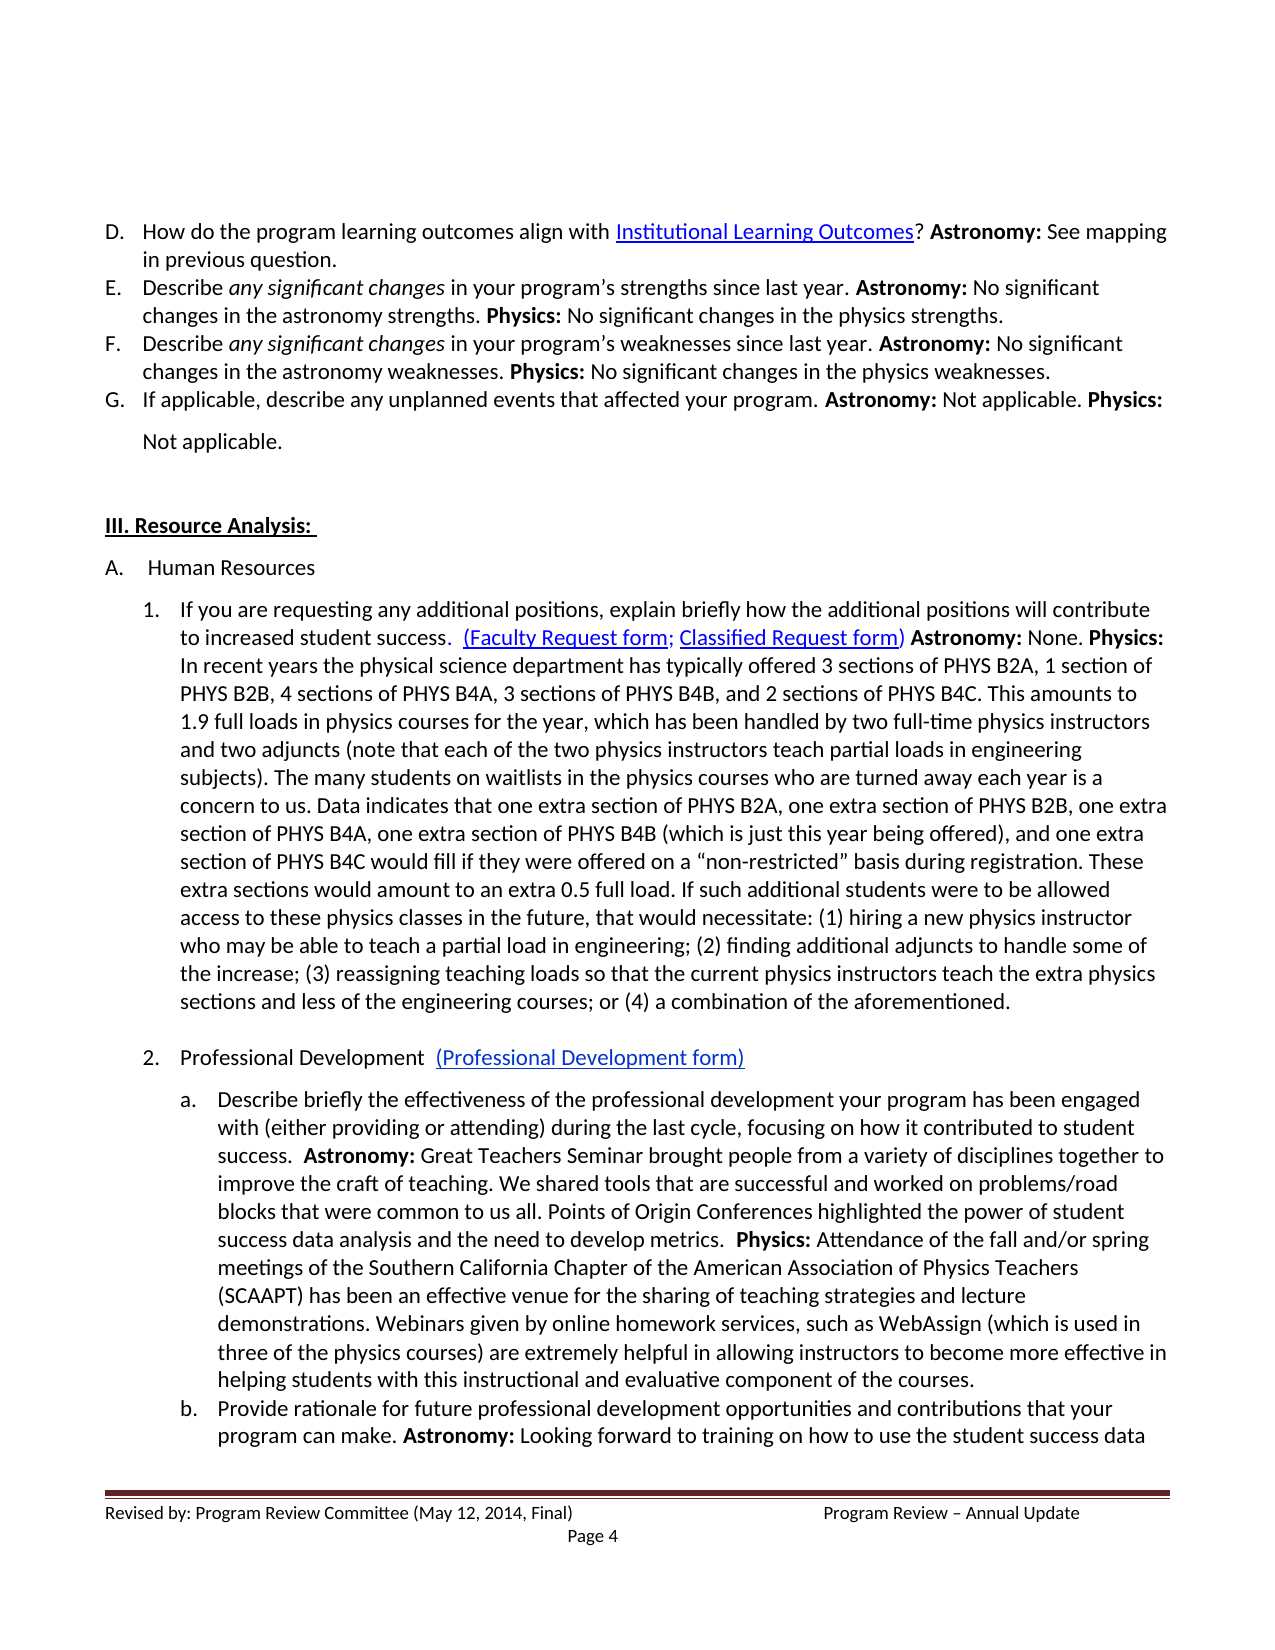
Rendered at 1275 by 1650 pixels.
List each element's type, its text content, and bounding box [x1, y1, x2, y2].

list Human Resources [105, 553, 1170, 581]
list If applicable, describe any unplanned events that affected your program. Astronomy: Not applicable. Physics: Not applicable. [105, 385, 1170, 455]
list Describe any significant changes in your program’s weaknesses since last year. Astronomy: No significant changes in the astronomy weaknesses. Physics: No significant changes in the physics weaknesses. [105, 329, 1170, 385]
list How do the program learning outcomes align with Institutional Learning Outcomes? Astronomy: See mapping in previous question. [105, 217, 1170, 273]
list Professional Development (Professional Development form) [142, 1043, 1170, 1071]
list Describe any significant changes in your program’s strengths since last year. Astronomy: No significant changes in the astronomy strengths. Physics: No significant changes in the physics strengths. [105, 273, 1170, 329]
list Describe briefly the effectiveness of the professional development your program has been engaged with (either providing or attending) during the last cycle, focusing on how it contributed to student success. Astronomy: Great Teachers Seminar brought people from a variety of disciplines together to improve the craft of teaching. We shared tools that are successful and worked on problems/road blocks that were common to us all. Points of Origin Conferences highlighted the power of student success data analysis and the need to develop metrics. Physics: Attendance of the fall and/or spring meetings of the Southern California Chapter of the American Association of Physics Teachers (SCAAPT) has been an effective venue for the sharing of teaching strategies and lecture demonstrations. Webinars given by online homework services, such as WebAssign (which is used in three of the physics courses) are extremely helpful in allowing instructors to become more effective in helping students with this instructional and evaluative component of the courses. [180, 1085, 1170, 1394]
text III. Resource Analysis: [105, 511, 1170, 539]
list If you are requesting any additional positions, explain briefly how the additional positions will contribute to increased student success. (Faculty Request form; Classified Request form) Astronomy: None. Physics: In recent years the physical science department has typically offered 3 sections of PHYS B2A, 1 section of PHYS B2B, 4 sections of PHYS B4A, 3 sections of PHYS B4B, and 2 sections of PHYS B4C. This amounts to 1.9 full loads in physics courses for the year, which has been handled by two full-time physics instructors and two adjuncts (note that each of the two physics instructors teach partial loads in engineering subjects). The many students on waitlists in the physics courses who are turned away each year is a concern to us. Data indicates that one extra section of PHYS B2A, one extra section of PHYS B2B, one extra section of PHYS B4A, one extra section of PHYS B4B (which is just this year being offered), and one extra section of PHYS B4C would fill if they were offered on a “non-restricted” basis during registration. These extra sections would amount to an extra 0.5 full load. If such additional students were to be allowed access to these physics classes in the future, that would necessitate: (1) hiring a new physics instructor who may be able to teach a partial load in engineering; (2) finding additional adjuncts to handle some of the increase; (3) reassigning teaching loads so that the current physics instructors teach the extra physics sections and less of the engineering courses; or (4) a combination of the aforementioned. [142, 595, 1170, 1015]
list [180, 1394, 1170, 1450]
